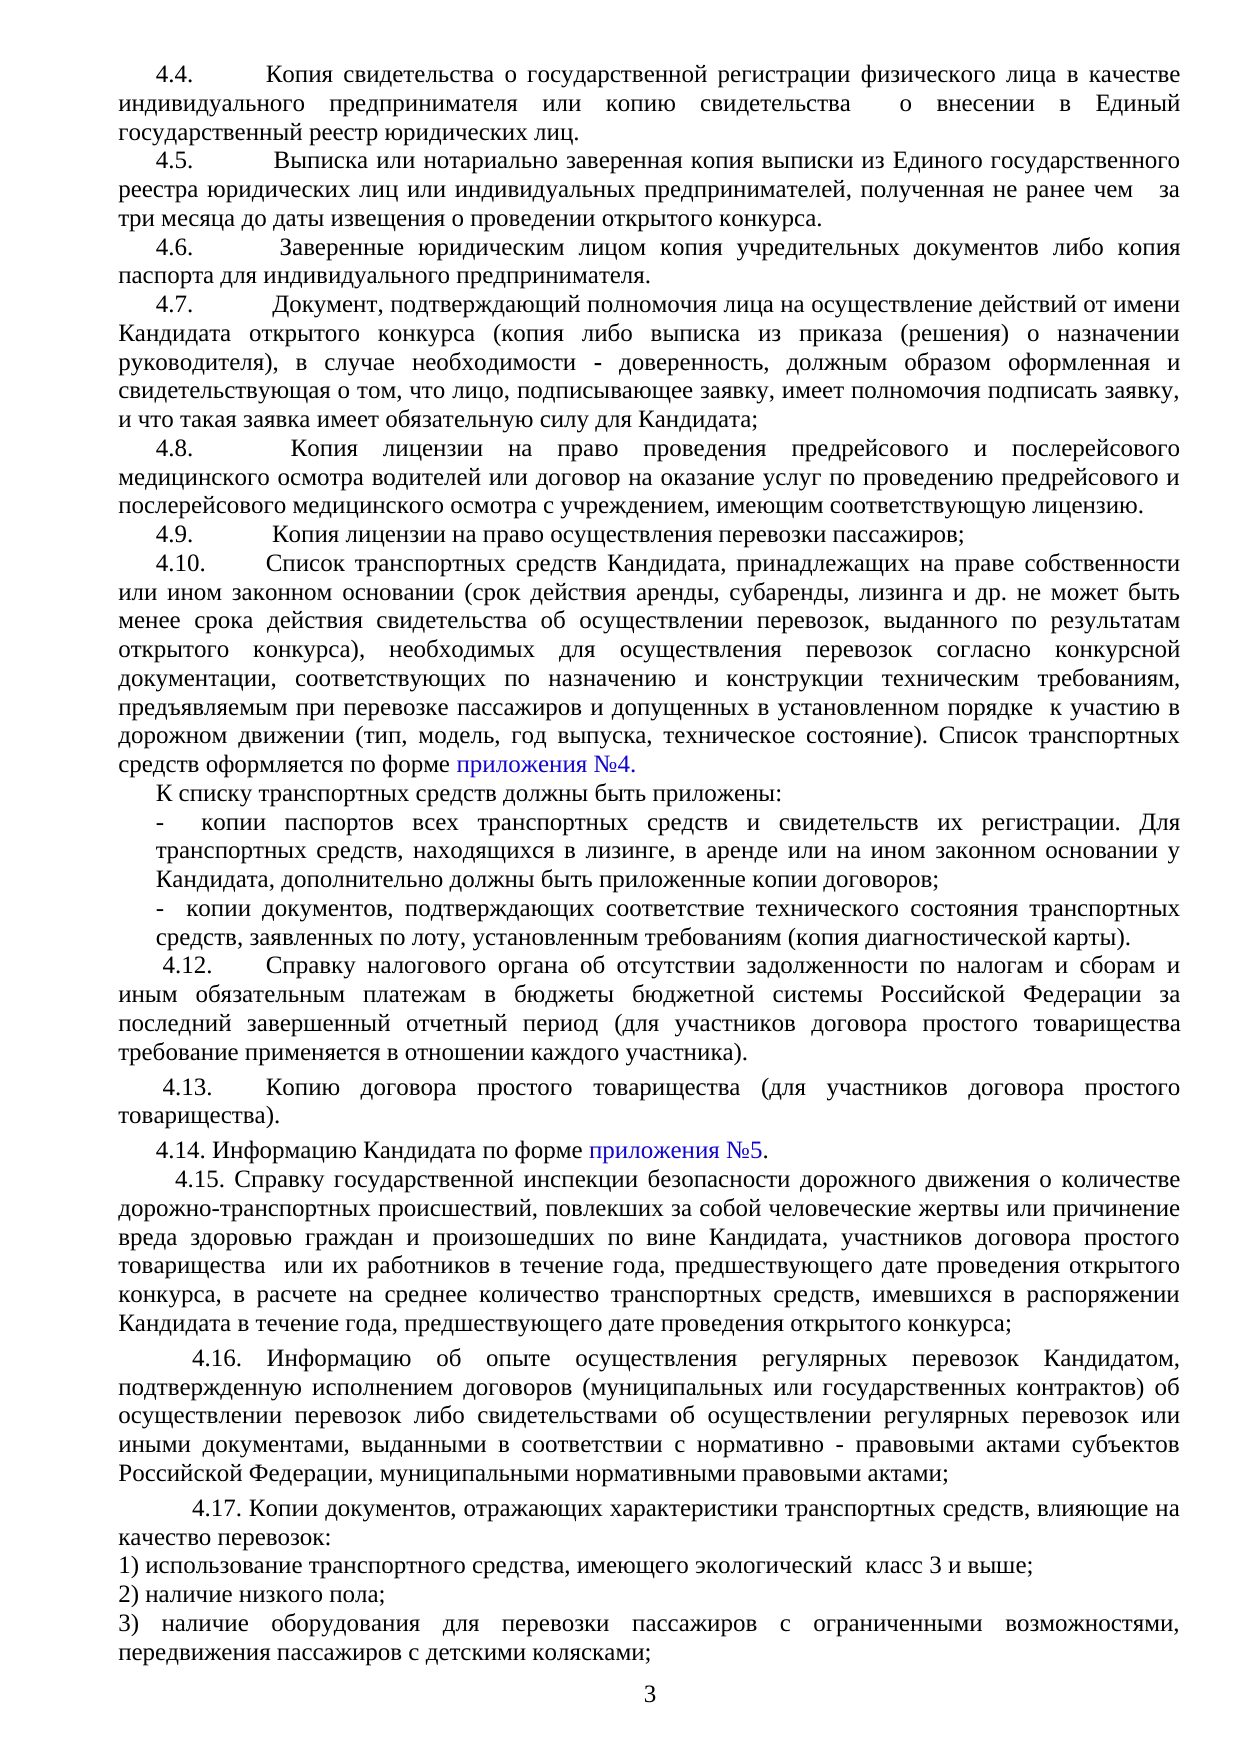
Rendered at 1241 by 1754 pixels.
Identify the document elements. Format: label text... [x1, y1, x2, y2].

list - копии документов, подтверждающих соответствие технического состояния транспортных средств, заявленных по лоту, установленным требованиям (копия диагностической карты). [156, 893, 1181, 950]
list Копия лицензии на право осуществления перевозки пассажиров; [156, 519, 1181, 548]
list Заверенные юридическим лицом копия учредительных документов либо копия паспорта для индивидуального предпринимателя. [118, 232, 1181, 289]
text 4.13. Копию договора простого товарищества (для участников договора простого товарищества). [118, 1072, 1181, 1129]
text 4.12. Справку налогового органа об отсутствии задолженности по налогам и сборам и иным обязательным платежам в бюджеты бюджетной системы Российской Федерации за последний завершенный отчетный период (для участников договора простого товарищества требование применяется в отношении каждого участника). [118, 950, 1181, 1065]
list Копия лицензии на право проведения предрейсового и послерейсового медицинского осмотра водителей или договор на оказание услуг по проведению предрейсового и послерейсового медицинского осмотра с учреждением, имеющим соответствующую лицензию. [118, 433, 1181, 519]
text 4.16. Информацию об опыте осуществления регулярных перевозок Кандидатом, подтвержденную исполнением договоров (муниципальных или государственных контрактов) об осуществлении перевозок либо свидетельствами об осуществлении регулярных перевозок или иными документами, выданными в соответствии с нормативно - правовыми актами субъектов Российской Федерации, муниципальными нормативными правовыми актами; [118, 1343, 1181, 1487]
list 2) наличие низкого пола; [118, 1579, 1181, 1608]
list Копия свидетельства о государственной регистрации физического лица в качестве индивидуального предпринимателя или копию свидетельства о внесении в Единый государственный реестр юридических лиц. [118, 59, 1181, 145]
text 4.17. Копии документов, отражающих характеристики транспортных средств, влияющие на качество перевозок: [118, 1493, 1181, 1550]
list Документ, подтверждающий полномочия лица на осуществление действий от имени Кандидата открытого конкурса (копия либо выписка из приказа (решения) о назначении руководителя), в случае необходимости - доверенность, должным образом оформленная и свидетельствующая о том, что лицо, подписывающее заявку, имеет полномочия подписать заявку, и что такая заявка имеет обязательную силу для Кандидата; [118, 289, 1181, 433]
list К списку транспортных средств должны быть приложены: [156, 778, 1181, 807]
text 4.15. Справку государственной инспекции безопасности дорожного движения о количестве дорожно-транспортных происшествий, повлекших за собой человеческие жертвы или причинение вреда здоровью граждан и произошедших по вине Кандидата, участников договора простого товарищества или их работников в течение года, предшествующего дате проведения открытого конкурса, в расчете на среднее количество транспортных средств, имевшихся в распоряжении Кандидата в течение года, предшествующего дате проведения открытого конкурса; [118, 1164, 1181, 1337]
list 1) использование транспортного средства, имеющего экологический класс 3 и выше; [118, 1550, 1181, 1579]
list 4.14. Информацию Кандидата по форме приложения №5. [156, 1135, 1181, 1164]
list Список транспортных средств Кандидата, принадлежащих на праве собственности или ином законном основании (срок действия аренды, субаренды, лизинга и др. не может быть менее срока действия свидетельства об осуществлении перевозок, выданного по результатам открытого конкурса), необходимых для осуществления перевозок согласно конкурсной документации, соответствующих по назначению и конструкции техническим требованиям, предъявляемым при перевозке пассажиров и допущенных в установленном порядке к участию в дорожном движении (тип, модель, год выпуска, техническое состояние). Список транспортных средств оформляется по форме приложения №4. [118, 548, 1181, 778]
list Выписка или нотариально заверенная копия выписки из Единого государственного реестра юридических лиц или индивидуальных предпринимателей, полученная не ранее чем за три месяца до даты извещения о проведении открытого конкурса. [118, 145, 1181, 232]
list 3) наличие оборудования для перевозки пассажиров с ограниченными возможностями, передвижения пассажиров с детскими колясками; [118, 1608, 1181, 1665]
list - копии паспортов всех транспортных средств и свидетельств их регистрации. Для транспортных средств, находящихся в лизинге, в аренде или на ином законном основании у Кандидата, дополнительно должны быть приложенные копии договоров; [156, 807, 1181, 893]
